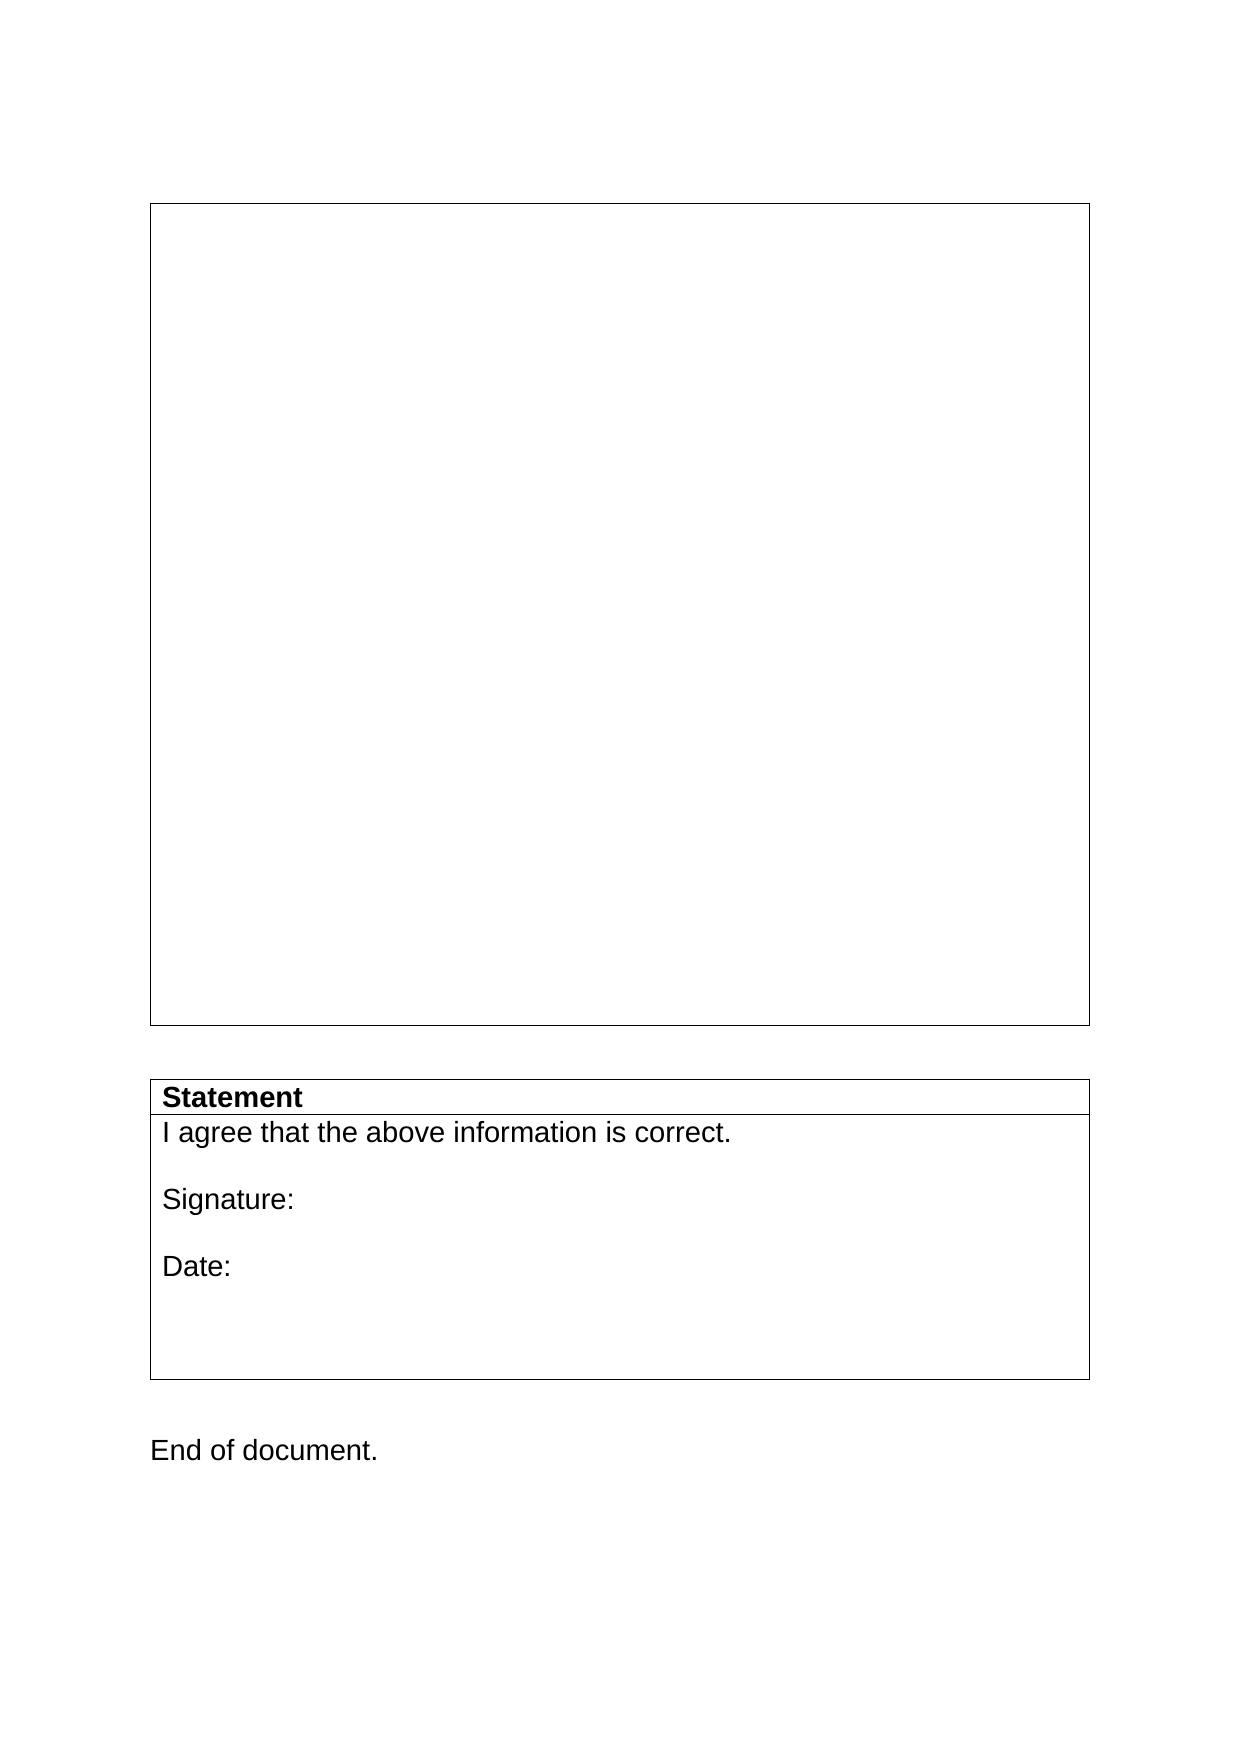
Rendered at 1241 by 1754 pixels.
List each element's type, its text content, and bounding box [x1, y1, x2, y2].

table_cell I agree that the above information is correct. Signature: Date: [151, 1115, 1089, 1379]
text End of document. [150, 1433, 1090, 1466]
table_header [151, 204, 1089, 1025]
table_header Statement [151, 1080, 1089, 1113]
